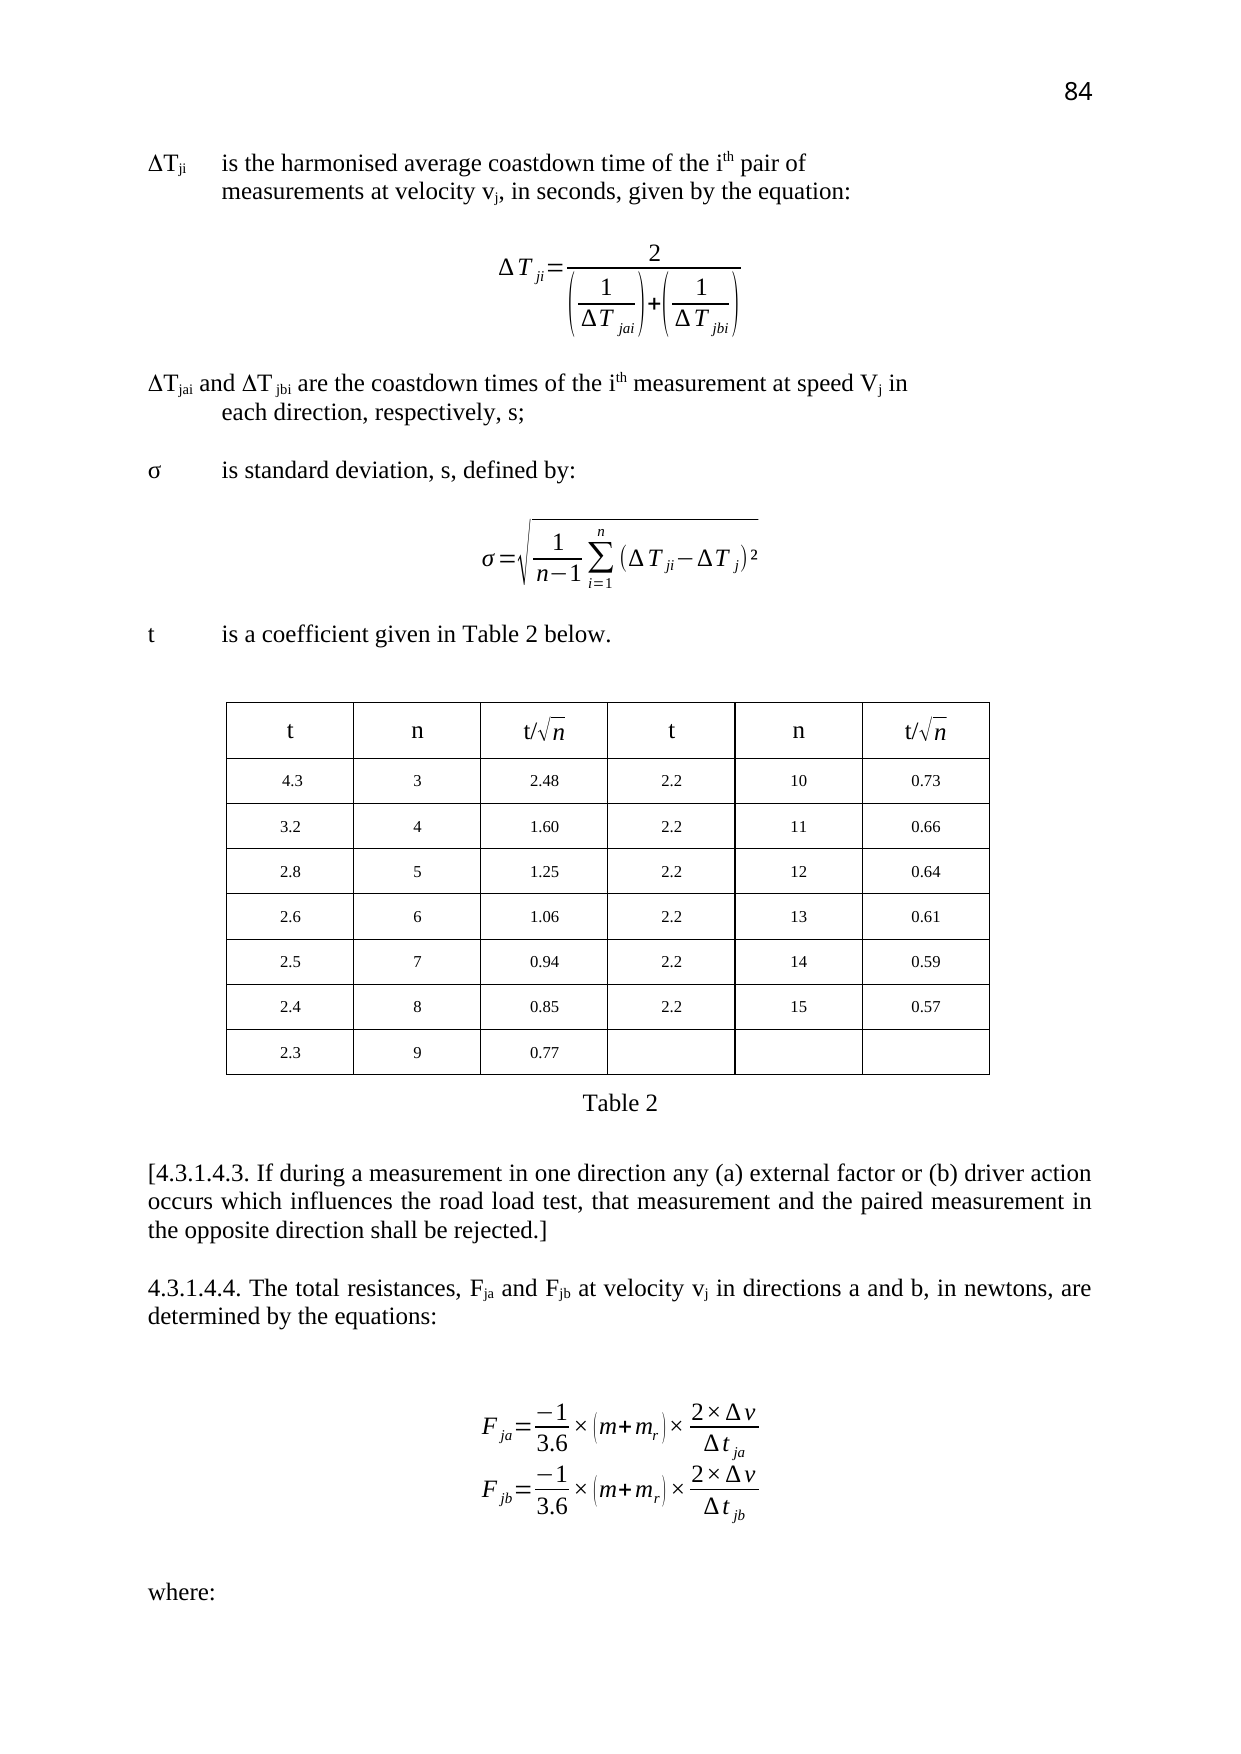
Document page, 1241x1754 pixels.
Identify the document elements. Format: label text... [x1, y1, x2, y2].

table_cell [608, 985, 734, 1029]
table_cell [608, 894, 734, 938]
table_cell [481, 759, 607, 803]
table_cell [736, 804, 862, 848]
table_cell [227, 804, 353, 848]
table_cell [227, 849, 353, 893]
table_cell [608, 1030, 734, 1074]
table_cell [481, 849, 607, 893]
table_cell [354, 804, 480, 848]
text [4.3.1.4.3. If during a measurement in one direction any (a) external factor or (b) driver action occurs which influences the road load test, that measurement and the paired measurement in the opposite direction shall be rejected.] [148, 1158, 1092, 1244]
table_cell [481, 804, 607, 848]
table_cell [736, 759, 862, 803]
text Tjai and T jbi are the coastdown times of the ith measurement at speed Vj in each direction, respectively, s; [148, 368, 1092, 426]
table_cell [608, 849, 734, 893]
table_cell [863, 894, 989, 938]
text Table 2 [148, 1088, 1092, 1116]
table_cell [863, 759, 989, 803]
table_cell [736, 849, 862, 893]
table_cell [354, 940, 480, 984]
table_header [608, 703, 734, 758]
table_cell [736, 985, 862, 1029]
text Tji is the harmonised average coastdown time of the ith pair of measurements at velocity vj, in seconds, given by the equation: [148, 148, 1092, 205]
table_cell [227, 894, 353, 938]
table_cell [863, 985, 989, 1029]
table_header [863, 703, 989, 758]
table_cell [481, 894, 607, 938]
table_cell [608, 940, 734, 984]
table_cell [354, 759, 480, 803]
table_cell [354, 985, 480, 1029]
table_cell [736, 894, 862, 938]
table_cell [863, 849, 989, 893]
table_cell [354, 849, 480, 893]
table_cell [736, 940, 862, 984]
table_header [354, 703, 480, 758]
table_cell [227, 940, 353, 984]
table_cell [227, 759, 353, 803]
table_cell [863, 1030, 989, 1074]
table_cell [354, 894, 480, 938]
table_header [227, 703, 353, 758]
text where: [148, 1577, 1092, 1606]
text 4.3.1.4.4. The total resistances, Fja and Fjb at velocity vj in directions a and b, in newtons, are determined by the equations: [148, 1273, 1092, 1330]
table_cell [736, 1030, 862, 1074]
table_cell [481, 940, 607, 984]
text t is a coefficient given in Table 2 below. [148, 619, 1092, 648]
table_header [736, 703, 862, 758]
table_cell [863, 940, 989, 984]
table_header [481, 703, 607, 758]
text σ is standard deviation, s, defined by: [148, 455, 1092, 483]
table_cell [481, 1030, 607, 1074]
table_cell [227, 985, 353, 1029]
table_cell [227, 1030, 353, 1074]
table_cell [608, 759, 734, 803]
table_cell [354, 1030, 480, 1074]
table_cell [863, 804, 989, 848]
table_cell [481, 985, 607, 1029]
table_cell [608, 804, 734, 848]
